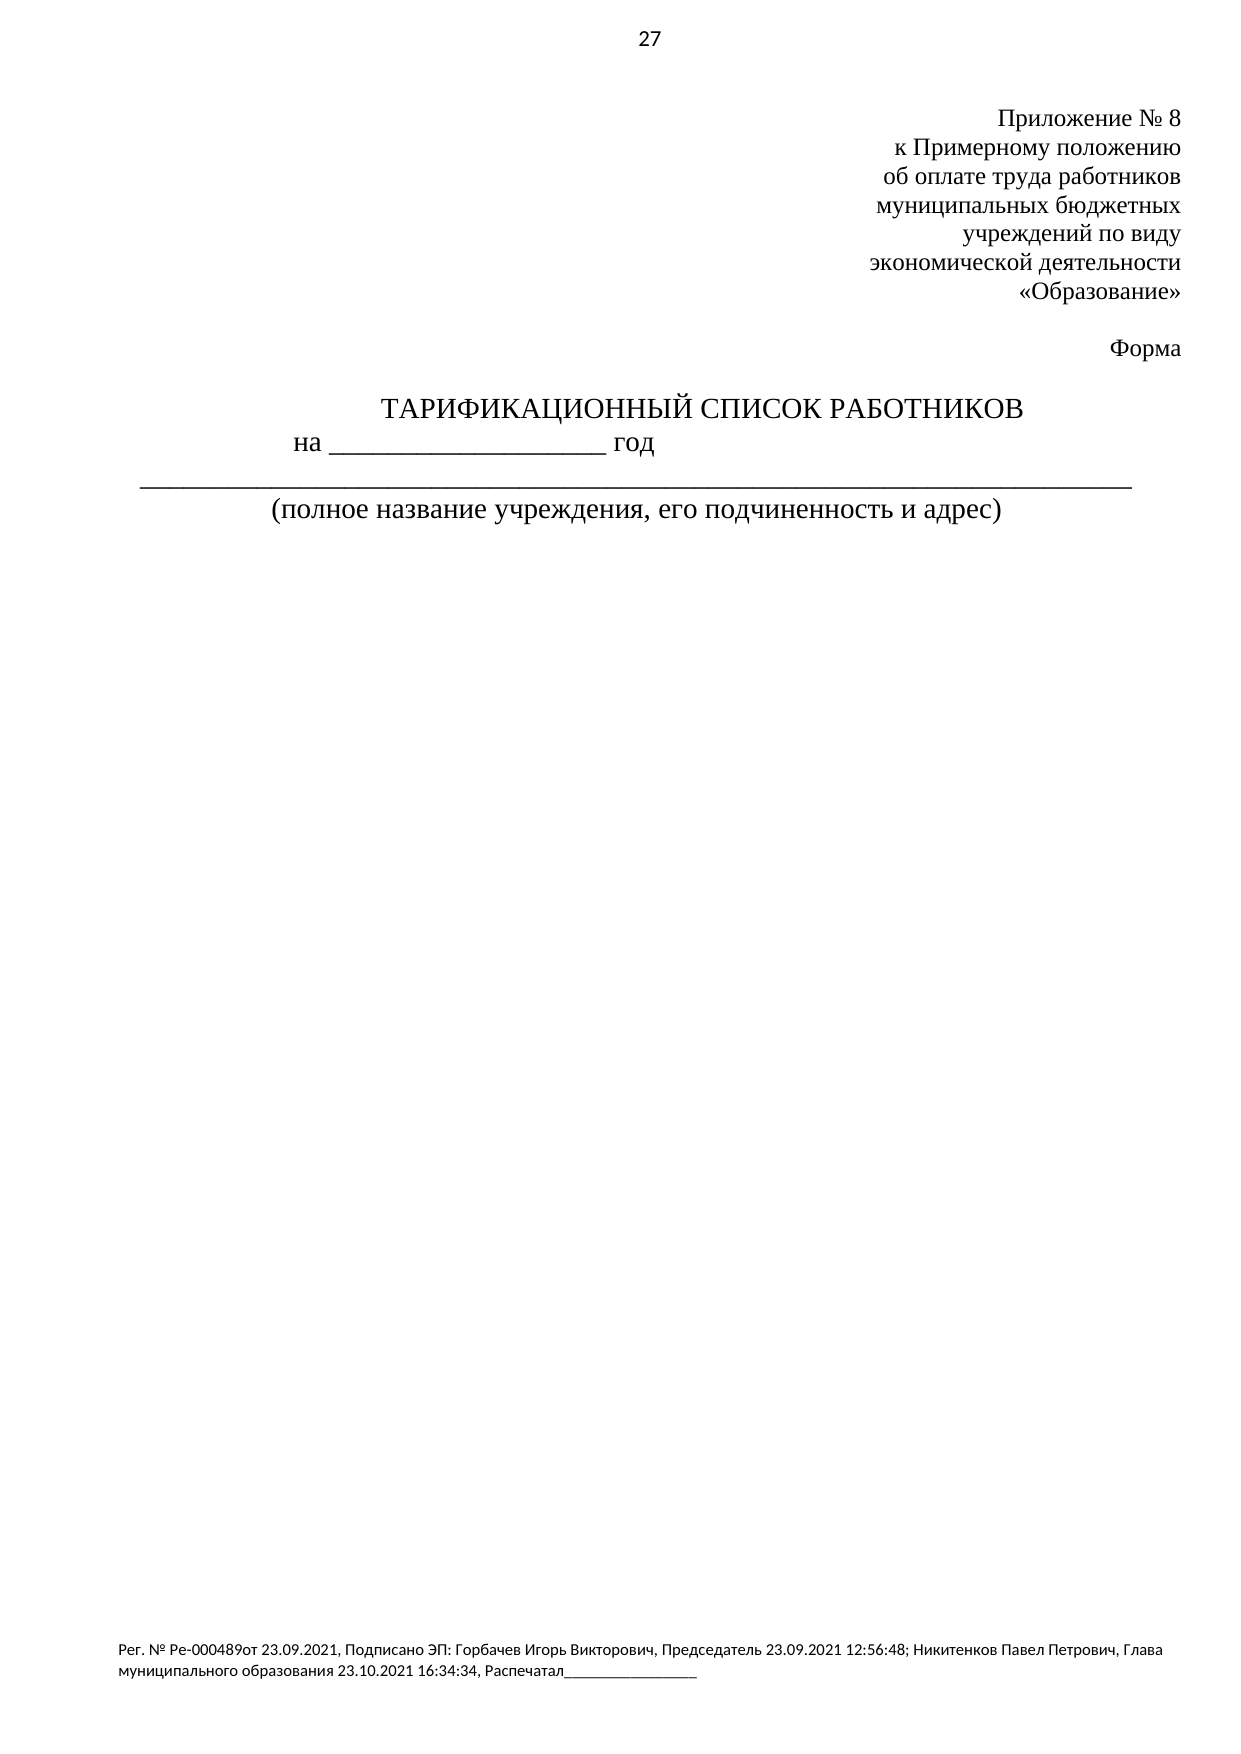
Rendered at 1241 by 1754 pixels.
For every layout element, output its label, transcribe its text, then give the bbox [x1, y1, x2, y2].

text об оплате труда работников [118, 161, 1181, 190]
text экономической деятельности [118, 247, 1181, 276]
text Форма [118, 333, 1181, 362]
text учреждений по виду [118, 218, 1181, 247]
text «Образование» [118, 276, 1181, 305]
text ТАРИФИКАЦИОННЫЙ СПИСОК РАБОТНИКОВ [118, 391, 1181, 424]
text на ___________________ год [118, 424, 1181, 458]
text (полное название учреждения, его подчиненность и адрес) [118, 492, 1181, 525]
text муниципальных бюджетных [118, 190, 1181, 218]
text Приложение № 8 [118, 103, 1181, 132]
text к Примерному положению [118, 132, 1181, 161]
text ____________________________________________________________________ [118, 458, 1181, 492]
